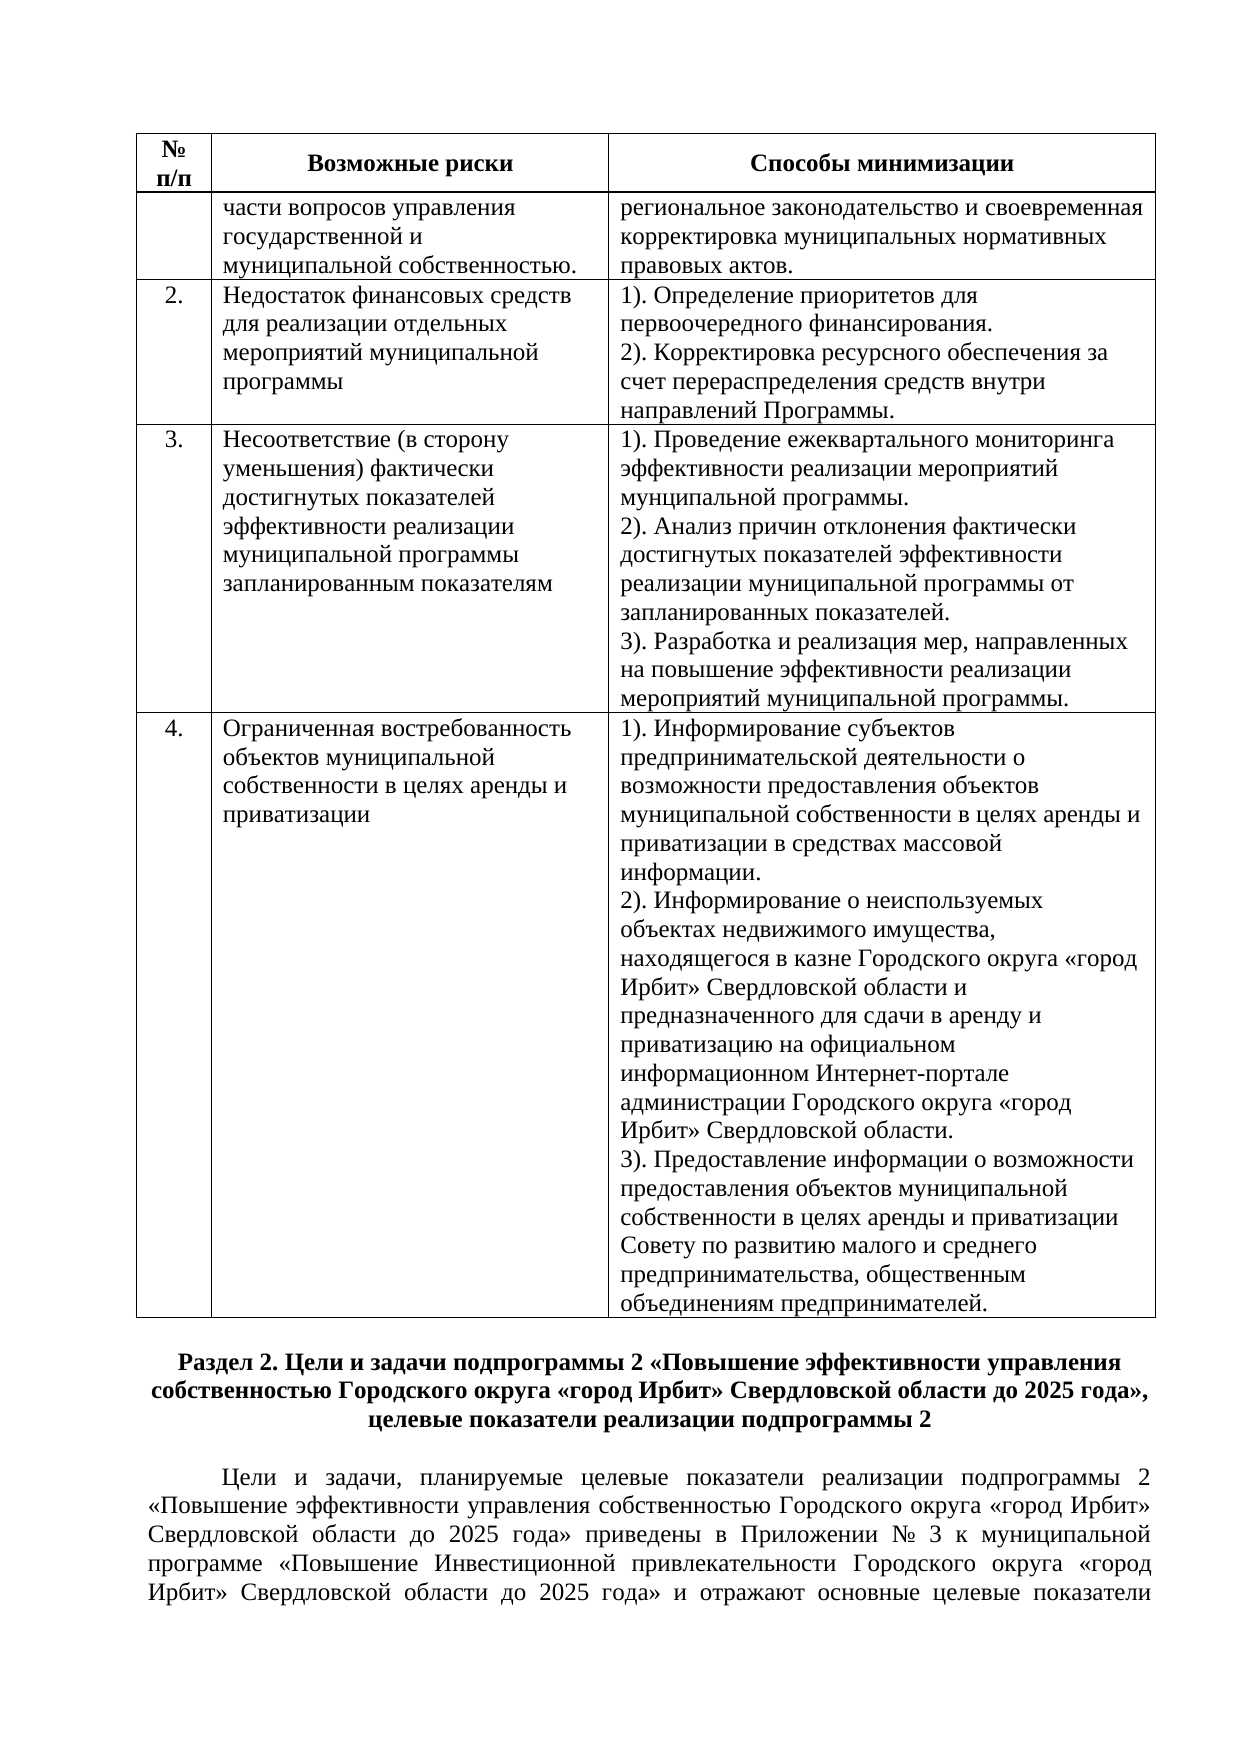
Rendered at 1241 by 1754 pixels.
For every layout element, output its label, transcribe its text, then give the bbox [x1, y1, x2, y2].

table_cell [212, 193, 608, 279]
table_header Возможные риски [212, 134, 608, 191]
text Раздел 2. Цели и задачи подпрограммы 2 «Повышение эффективности управления собственностью Городского округа «город Ирбит» Свердловской области до 2025 года», целевые показатели реализации подпрограммы 2 [148, 1347, 1152, 1433]
table_cell Ограниченная востребованность объектов муниципальной собственности в целях аренды и приватизации [212, 713, 608, 1317]
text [148, 1462, 1152, 1605]
table_cell 1). Информирование субъектов предпринимательской деятельности о возможности предоставления объектов муниципальной собственности в целях аренды и приватизации в средствах массовой информации. 2). Информирование о неиспользуемых объектах недвижимого имущества, находящегося в казне Городского округа «город Ирбит» Свердловской области и предназначенного для сдачи в аренду и приватизацию на официальном информационном Интернет-портале администрации Городского округа «город Ирбит» Свердловской области. 3). Предоставление информации о возможности предоставления объектов муниципальной собственности в целях аренды и приватизации Совету по развитию малого и среднего предпринимательства, общественным объединениям предпринимателей. [609, 713, 1155, 1317]
table_cell 1. [137, 193, 211, 279]
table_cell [609, 193, 1155, 279]
table_cell 4. [137, 713, 211, 1317]
table_cell 1). Определение приоритетов для первоочередного финансирования. 2). Корректировка ресурсного обеспечения за счет перераспределения средств внутри направлений Программы. [609, 280, 1155, 423]
table_header № п/п [137, 134, 211, 191]
table_cell Несоответствие (в сторону уменьшения) фактически достигнутых показателей эффективности реализации муниципальной программы запланированным показателям [212, 425, 608, 712]
table_cell Недостаток финансовых средств для реализации отдельных мероприятий муниципальной программы [212, 280, 608, 423]
table_cell 2. [137, 280, 211, 423]
table_header Способы минимизации [609, 134, 1155, 191]
table_cell 1). Проведение ежеквартального мониторинга эффективности реализации мероприятий мунципальной программы. 2). Анализ причин отклонения фактически достигнутых показателей эффективности реализации муниципальной программы от запланированных показателей. 3). Разработка и реализация мер, направленных на повышение эффективности реализации мероприятий муниципальной программы. [609, 425, 1155, 712]
table_cell 3. [137, 425, 211, 712]
